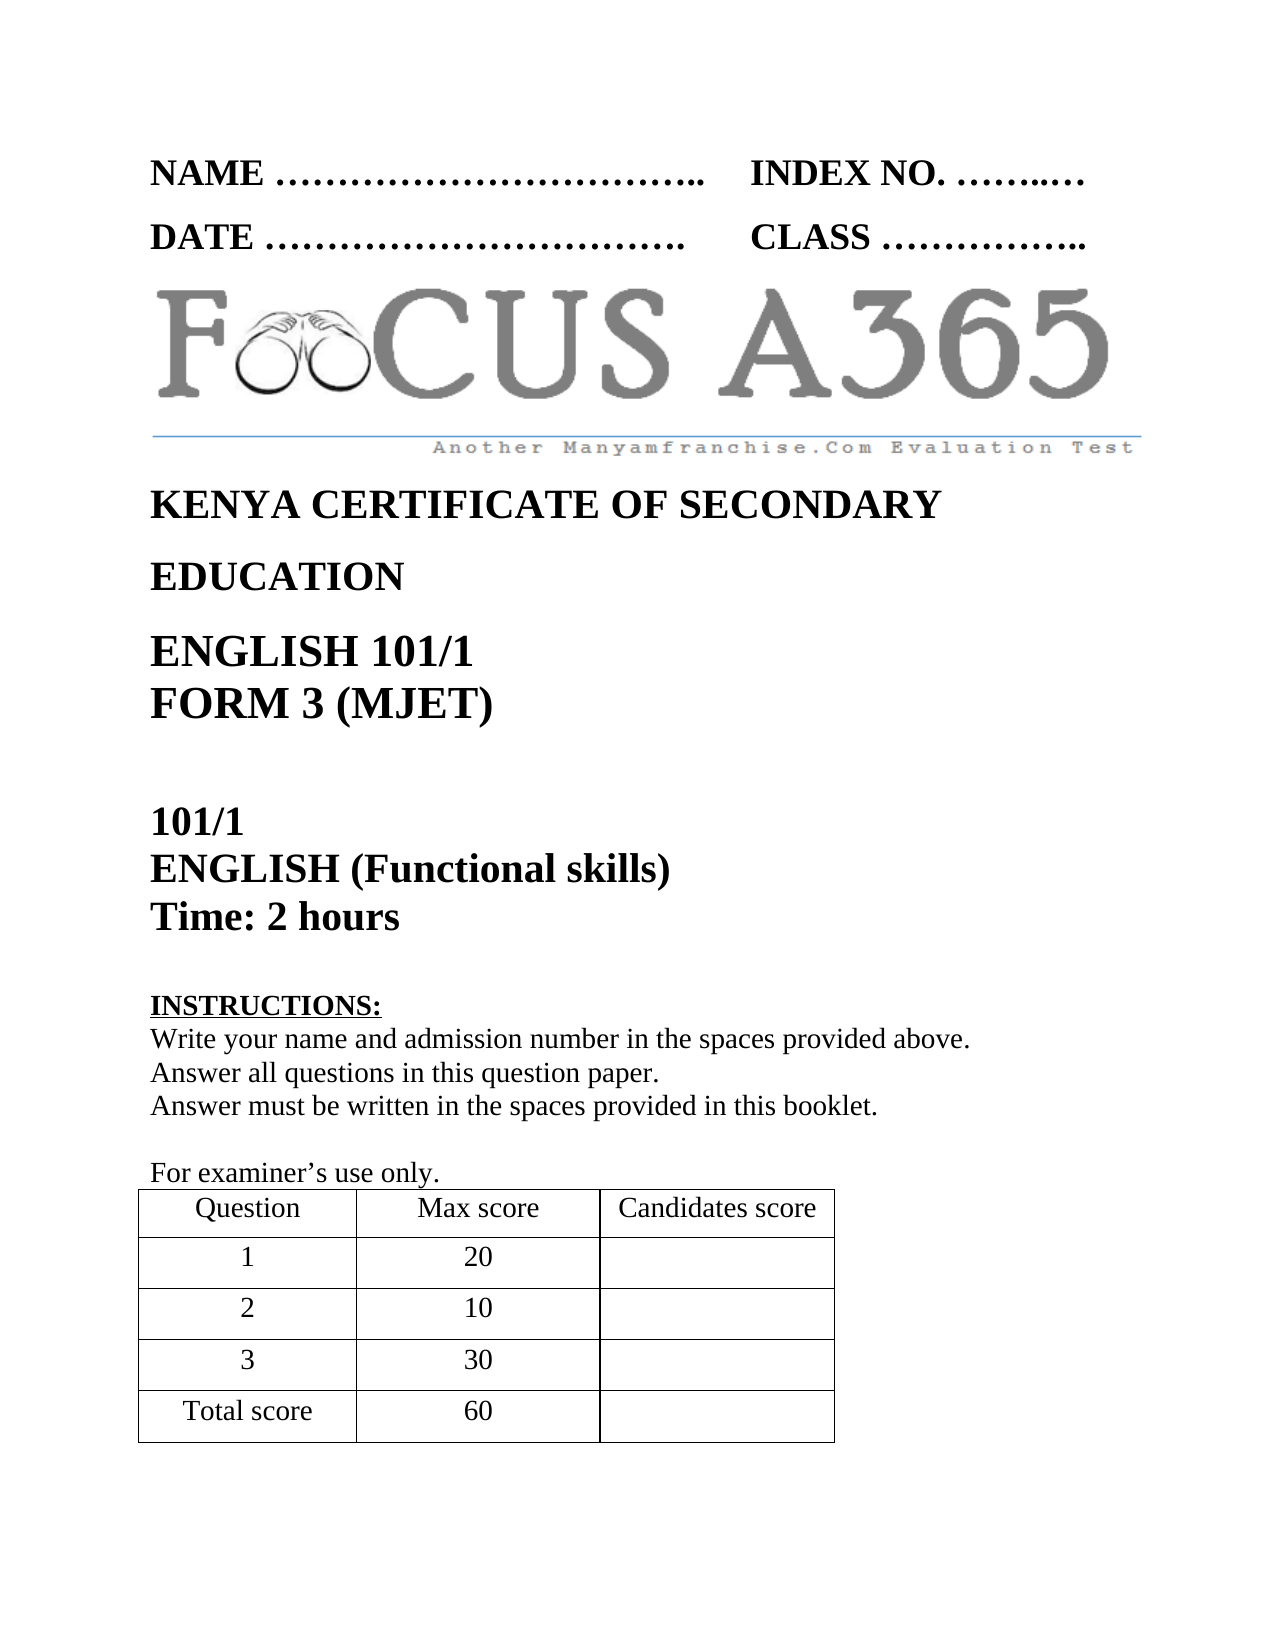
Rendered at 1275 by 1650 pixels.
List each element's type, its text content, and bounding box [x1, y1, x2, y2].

text ENGLISH 101/1 [150, 623, 1125, 676]
table_cell 3 [139, 1340, 356, 1390]
table_cell 60 [357, 1391, 599, 1442]
table_header Question [139, 1190, 356, 1237]
table_cell Total score [139, 1391, 356, 1442]
text Time: 2 hours [150, 892, 1125, 940]
table_header Candidates score [601, 1190, 834, 1237]
table_cell 20 [357, 1238, 599, 1288]
text DATE ……………………………. CLASS …………….. [150, 215, 1125, 258]
table_cell 2 [139, 1289, 356, 1339]
text ENGLISH (Functional skills) [150, 844, 1125, 892]
text 101/1 [150, 796, 1125, 844]
text For examiner’s use only. [150, 1155, 1125, 1189]
table_cell [601, 1289, 834, 1339]
picture [150, 279, 1146, 466]
text FORM 3 (MJET) [150, 676, 1125, 729]
table_cell 30 [357, 1340, 599, 1390]
text INSTRUCTIONS: [150, 988, 1125, 1021]
text Write your name and admission number in the spaces provided above. [150, 1021, 1125, 1055]
table_cell [601, 1391, 834, 1442]
text NAME …………………………….. INDEX NO. ……..… [150, 150, 1125, 193]
table_cell 10 [357, 1289, 599, 1339]
table_cell [601, 1340, 834, 1390]
table_header Max score [357, 1190, 599, 1237]
text Answer all questions in this question paper. [150, 1055, 1125, 1088]
text KENYA CERTIFICATE OF SECONDARY EDUCATION [150, 480, 1125, 599]
text Answer must be written in the spaces provided in this booklet. [150, 1088, 1125, 1122]
table_cell 1 [139, 1238, 356, 1288]
table_cell [601, 1238, 834, 1288]
